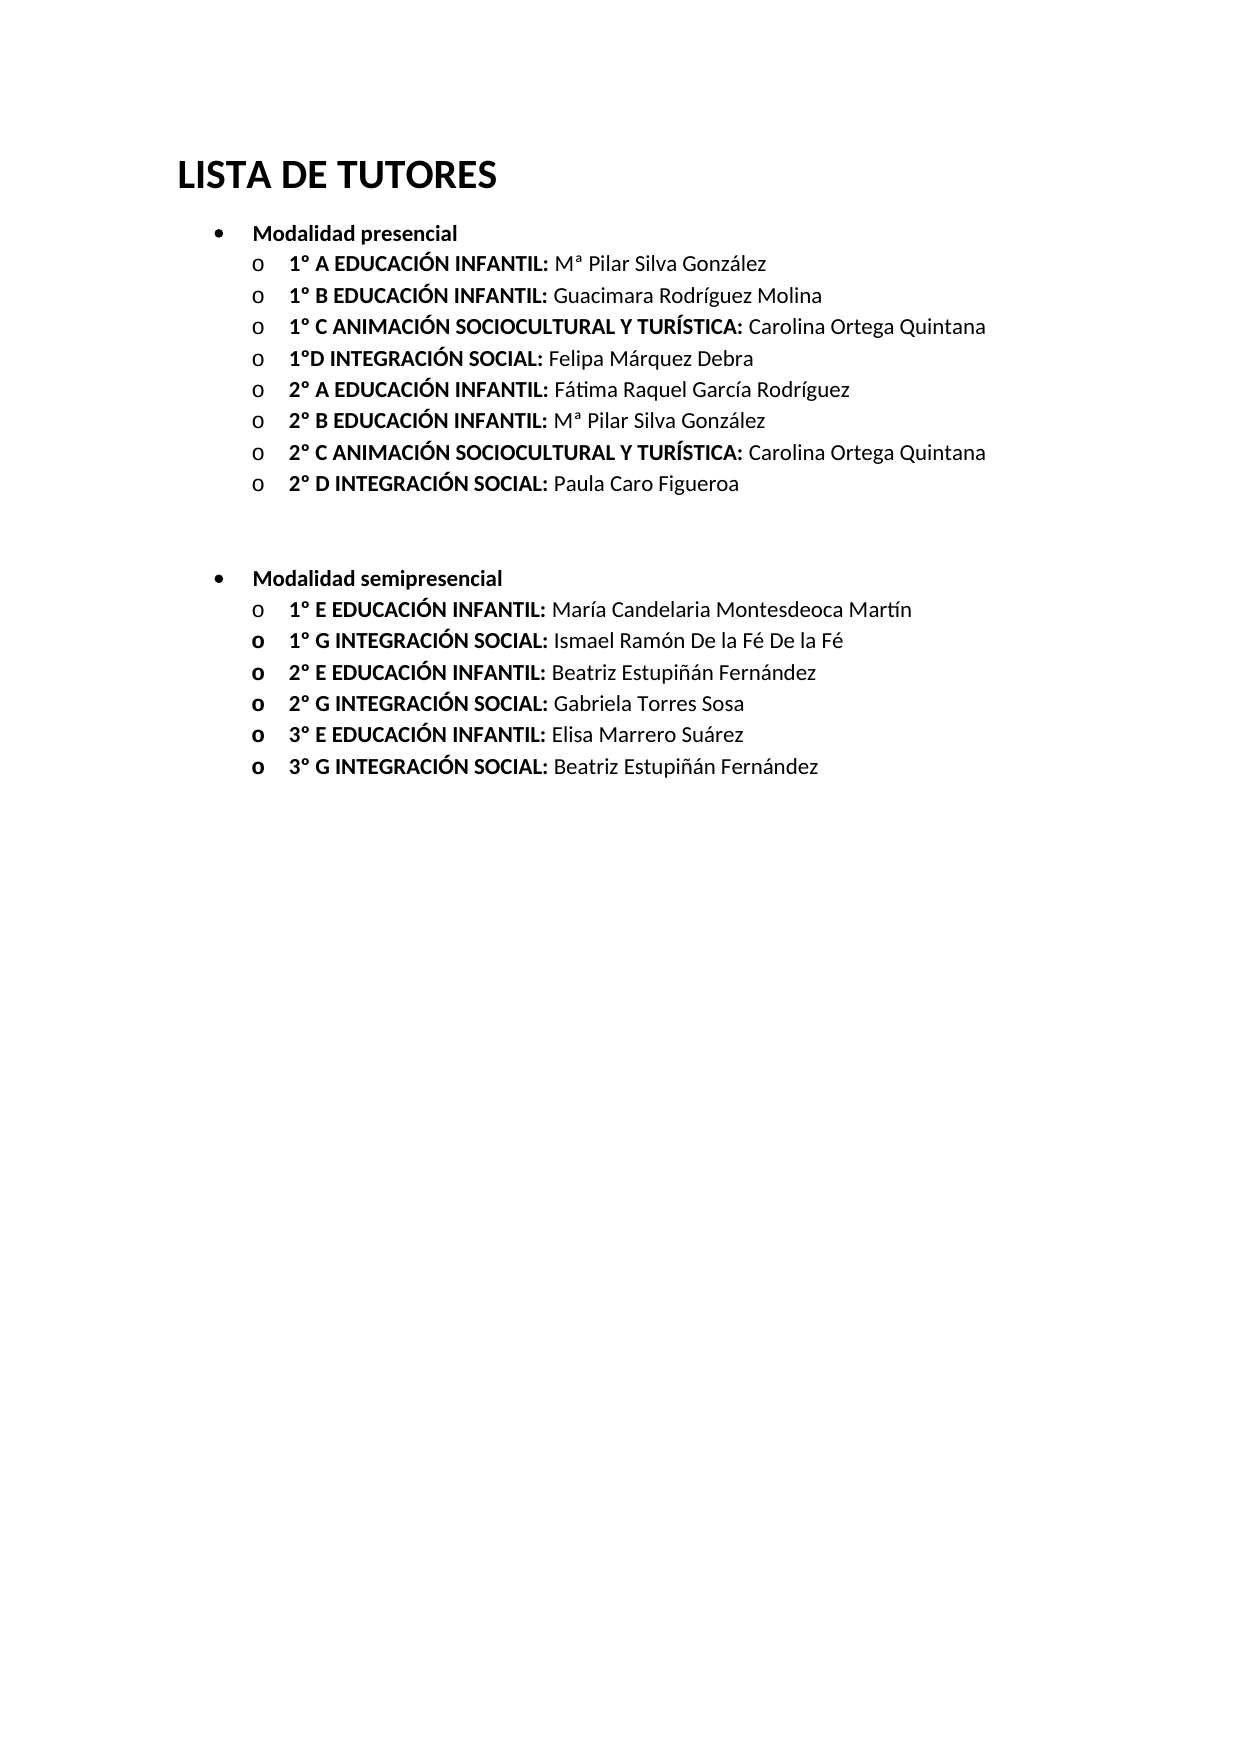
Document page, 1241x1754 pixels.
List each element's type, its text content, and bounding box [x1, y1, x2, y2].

text LISTA DE TUTORES [177, 148, 1063, 198]
list 3º G INTEGRACIÓN SOCIAL: Beatriz Estupiñán Fernández [251, 752, 1063, 781]
list 1º B EDUCACIÓN INFANTIL: Guacimara Rodríguez Molina [251, 281, 1063, 310]
list 2º A EDUCACIÓN INFANTIL: Fátima Raquel García Rodríguez [251, 375, 1063, 404]
list 1º A EDUCACIÓN INFANTIL: Mª Pilar Silva González [251, 249, 1063, 278]
list 1º E EDUCACIÓN INFANTIL: María Candelaria Montesdeoca Martín [251, 595, 1063, 624]
list 2º D INTEGRACIÓN SOCIAL: Paula Caro Figueroa [251, 469, 1063, 499]
list 2º B EDUCACIÓN INFANTIL: Mª Pilar Silva González [251, 407, 1063, 436]
list 1º G INTEGRACIÓN SOCIAL: Ismael Ramón De la Fé De la Fé [251, 626, 1063, 655]
list 2º E EDUCACIÓN INFANTIL: Beatriz Estupiñán Fernández [251, 658, 1063, 687]
list Modalidad presencial [215, 219, 1063, 247]
list 3º E EDUCACIÓN INFANTIL: Elisa Marrero Suárez [251, 721, 1063, 750]
list 2º C ANIMACIÓN SOCIOCULTURAL Y TURÍSTICA: Carolina Ortega Quintana [251, 438, 1063, 467]
list 1ºD INTEGRACIÓN SOCIAL: Felipa Márquez Debra [251, 344, 1063, 373]
list Modalidad semipresencial [215, 564, 1063, 593]
list 2º G INTEGRACIÓN SOCIAL: Gabriela Torres Sosa [251, 689, 1063, 718]
list 1º C ANIMACIÓN SOCIOCULTURAL Y TURÍSTICA: Carolina Ortega Quintana [251, 312, 1063, 341]
